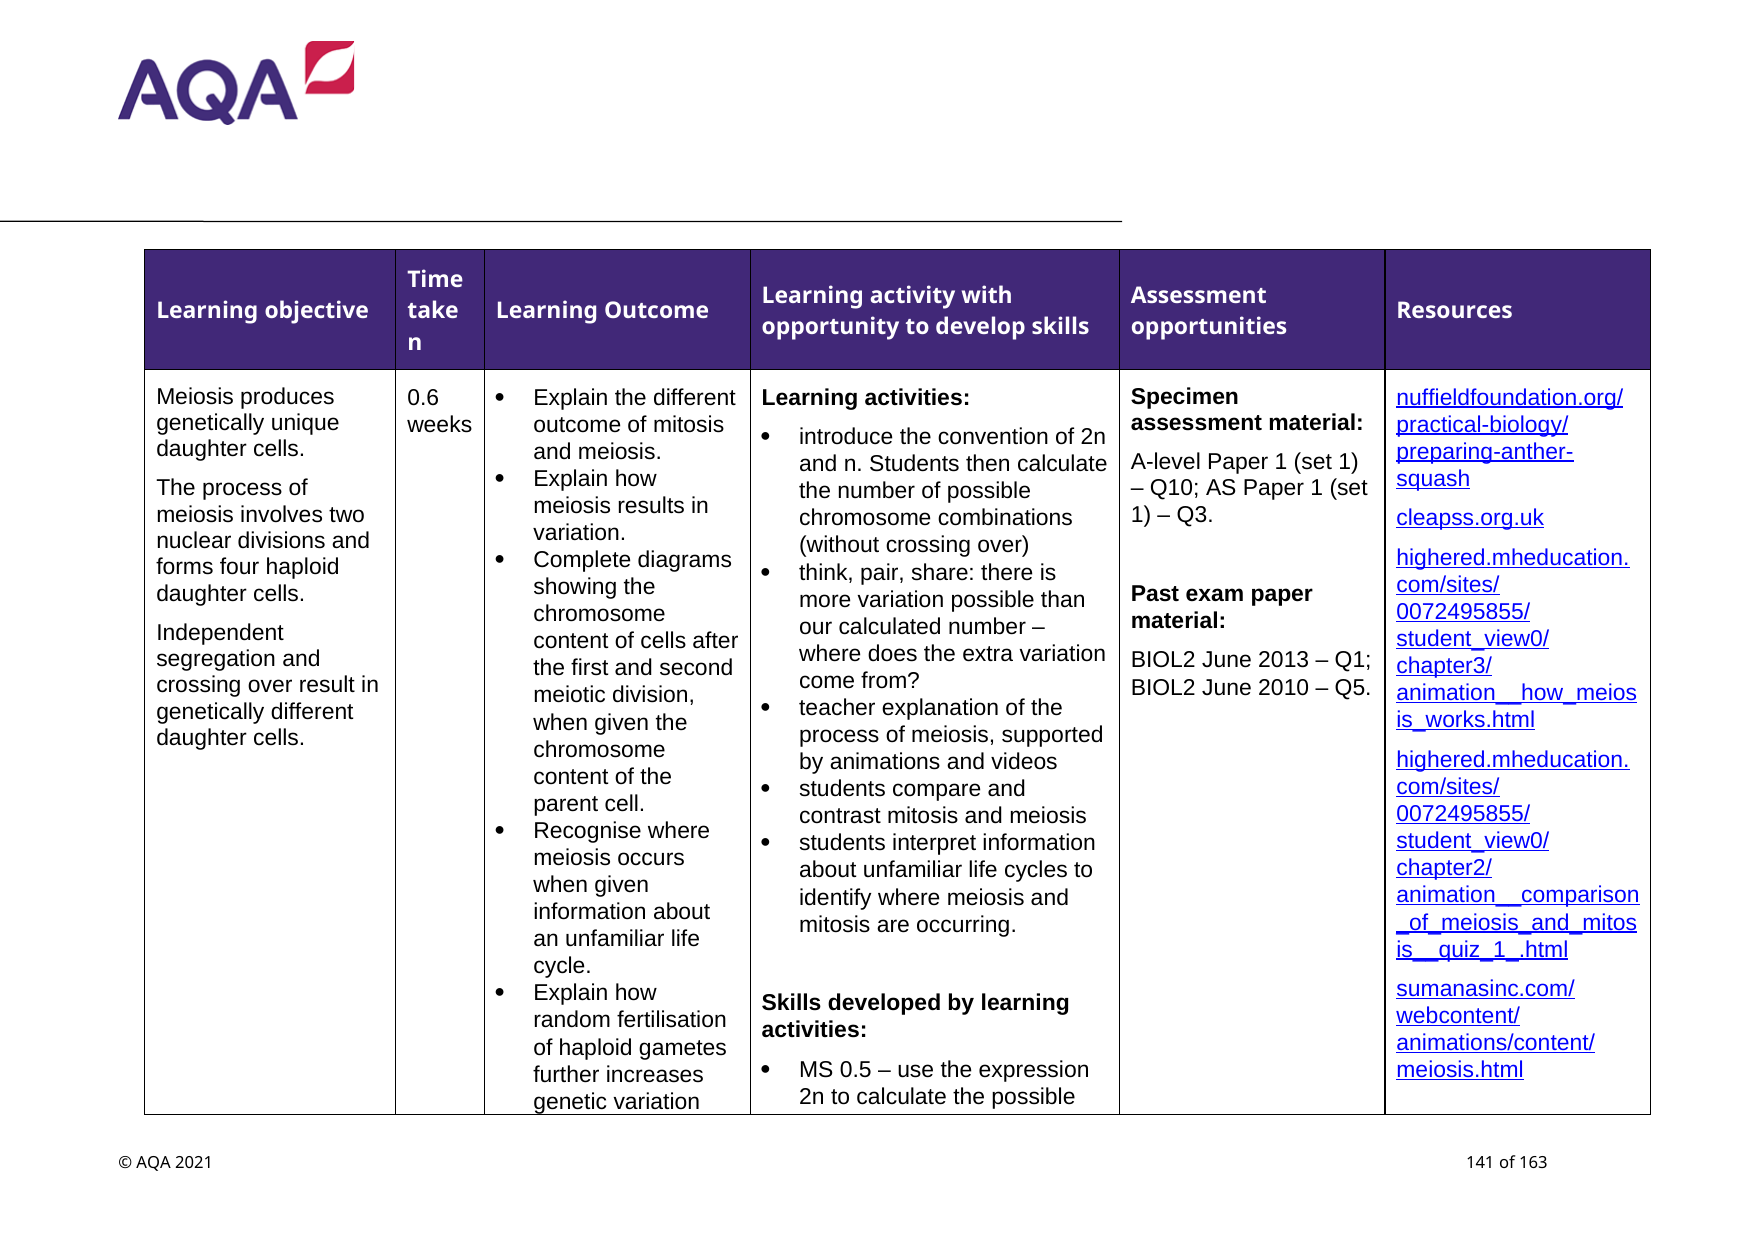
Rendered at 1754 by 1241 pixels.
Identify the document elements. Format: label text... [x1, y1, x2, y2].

table_header Resources [1386, 250, 1650, 369]
table_header Time taken [396, 250, 484, 369]
table_header Learning activity with opportunity to develop skills [751, 250, 1119, 369]
table_header Learning objective [145, 250, 395, 369]
table_header Learning Outcome [485, 250, 750, 369]
picture [118, 41, 355, 125]
table_cell 0.6 weeks [396, 370, 484, 1114]
table_header Assessment opportunities [1120, 250, 1384, 369]
